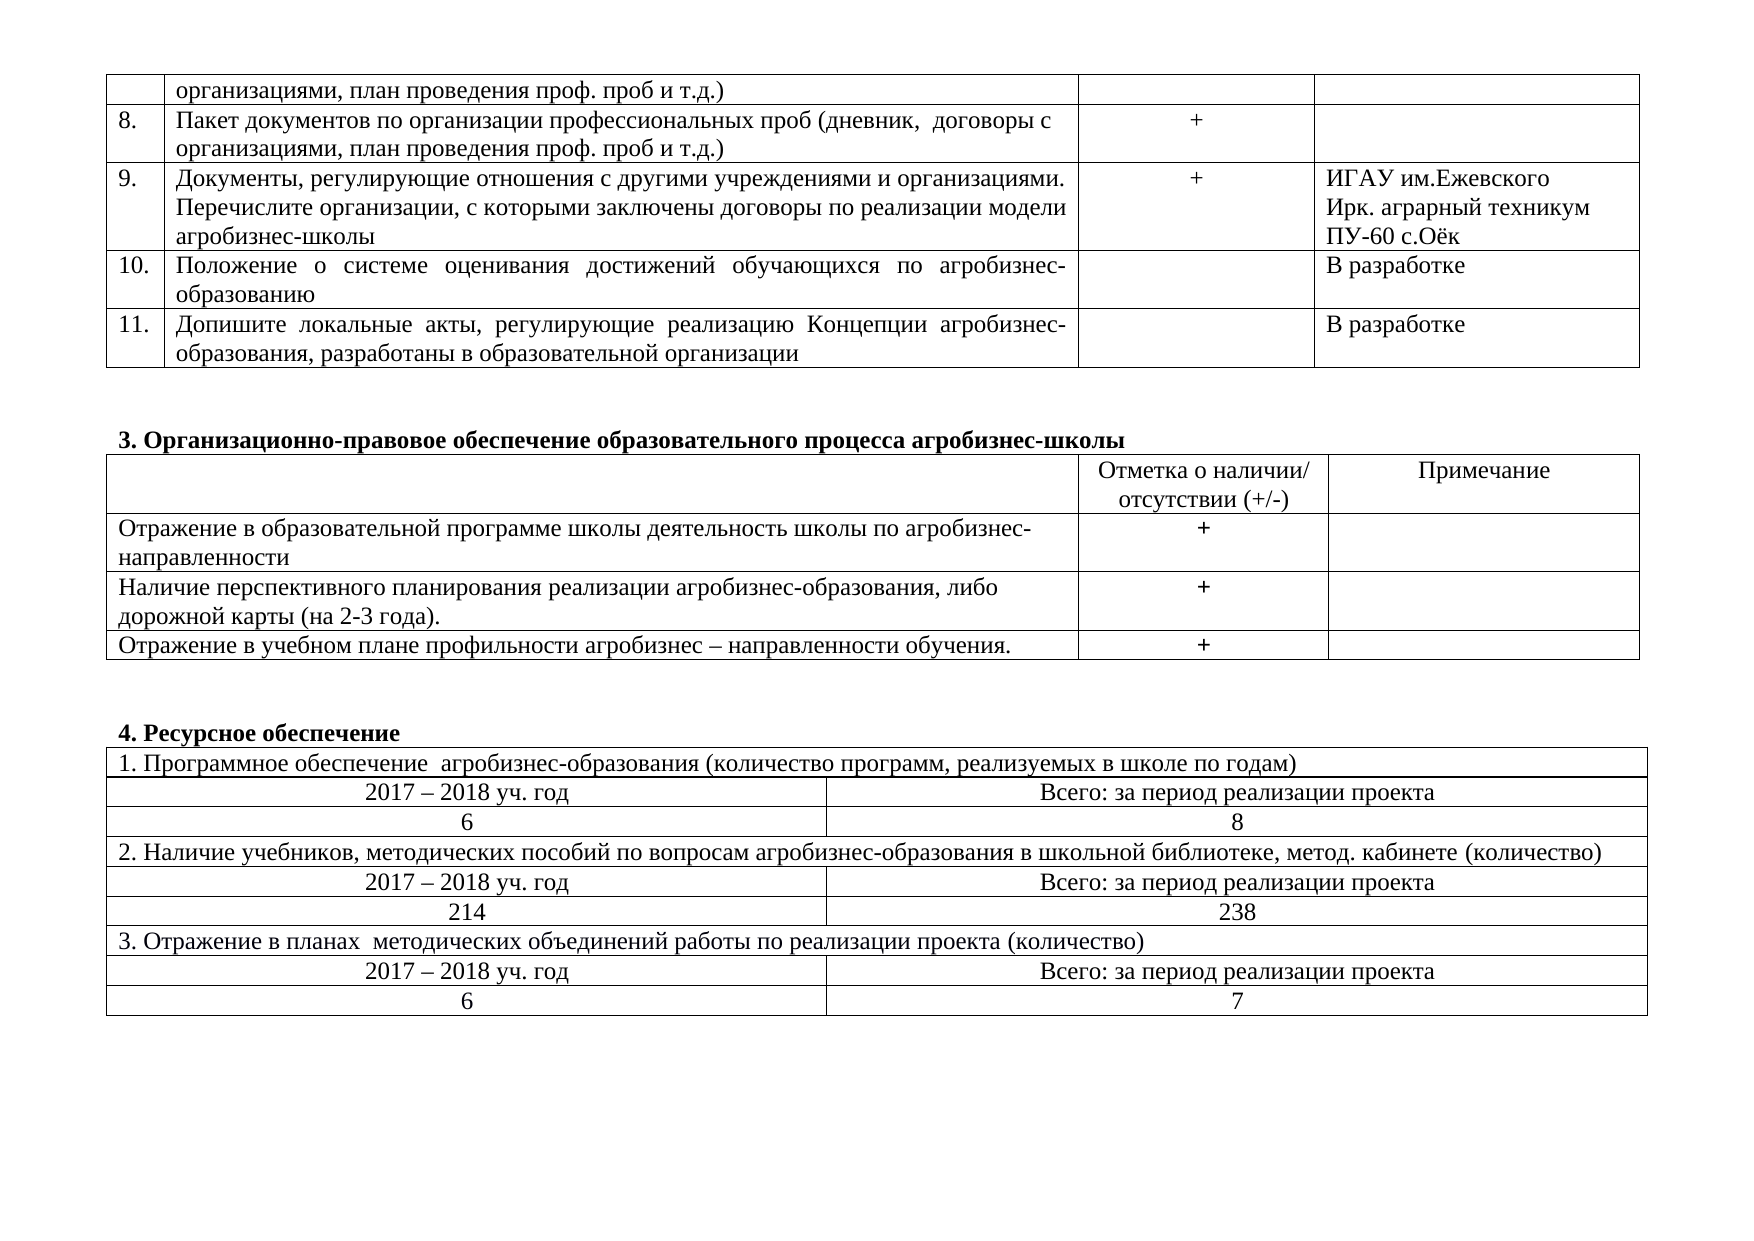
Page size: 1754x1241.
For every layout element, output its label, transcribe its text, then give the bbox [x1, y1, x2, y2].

table_cell 214 [107, 897, 826, 925]
table_cell + [1079, 514, 1328, 571]
table_header Отметка о наличии/ отсутствии (+/-) [1079, 455, 1328, 512]
table_cell [1329, 514, 1639, 571]
table_cell В разработке [1315, 251, 1639, 308]
table_cell [107, 75, 164, 104]
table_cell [165, 75, 1078, 104]
table_cell [107, 163, 164, 249]
table_cell 8 [827, 807, 1647, 836]
table_cell 2017 – 2018 уч. год [107, 956, 826, 985]
table_cell ИГАУ им.Ежевского Ирк. аграрный техникум ПУ-60 с.Оёк [1315, 163, 1639, 249]
table_cell + [1079, 572, 1328, 629]
table_cell Допишите локальные акты, регулирующие реализацию Концепции агробизнес-образования, разработаны в образовательной организации [165, 309, 1078, 367]
table_cell Всего: за период реализации проекта [827, 867, 1647, 896]
table_cell Положение о системе оценивания достижений обучающихся по агробизнес-образованию [165, 251, 1078, 308]
table_header 1. Программное обеспечение агробизнес-образования (количество программ, реализуемых в школе по годам) [107, 748, 1647, 776]
table_cell 2017 – 2018 уч. год [107, 778, 826, 806]
table_cell + [1079, 163, 1314, 249]
table_cell Наличие перспективного планирования реализации агробизнес-образования, либо дорожной карты (на 2-3 года). [107, 572, 1078, 629]
table_cell Документы, регулирующие отношения с другими учреждениями и организациями. Перечислите организации, с которыми заключены договоры по реализации модели агробизнес-школы [165, 163, 1078, 249]
table_cell [107, 309, 164, 367]
text 4. Ресурсное обеспечение [118, 718, 1636, 747]
table_cell 6 [107, 986, 826, 1015]
table_cell 3. Отражение в планах методических объединений работы по реализации проекта (количество) [107, 926, 1647, 955]
text 3. Организационно-правовое обеспечение образовательного процесса агробизнес-школы [118, 425, 1636, 454]
table_cell [107, 105, 164, 162]
table_cell Отражение в образовательной программе школы деятельность школы по агробизнес-направленности [107, 514, 1078, 571]
table_cell + [1079, 631, 1328, 659]
table_cell 7 [827, 986, 1647, 1015]
table_cell Пакет документов по организации профессиональных проб (дневник, договоры с организациями, план проведения проф. проб и т.д.) [165, 105, 1078, 162]
table_cell 238 [827, 897, 1647, 925]
table_cell [107, 251, 164, 308]
table_cell [1329, 631, 1639, 659]
table_cell [1079, 251, 1314, 308]
table_cell Всего: за период реализации проекта [827, 778, 1647, 806]
table_cell 2. Наличие учебников, методических пособий по вопросам агробизнес-образования в школьной библиотеке, метод. кабинете (количество) [107, 837, 1647, 866]
table_header [107, 455, 1078, 512]
table_cell + [1079, 75, 1314, 104]
table_cell 2017 – 2018 уч. год [107, 867, 826, 896]
table_cell Отражение в учебном плане профильности агробизнес – направленности обучения. [107, 631, 1078, 659]
table_cell В разработке [1315, 309, 1639, 367]
table_cell [1329, 572, 1639, 629]
table_cell [1079, 309, 1314, 367]
table_cell [1315, 105, 1639, 162]
table_header Примечание [1329, 455, 1639, 512]
table_cell + [1079, 105, 1314, 162]
table_cell [1315, 75, 1639, 104]
table_cell Всего: за период реализации проекта [827, 956, 1647, 985]
table_cell 6 [107, 807, 826, 836]
